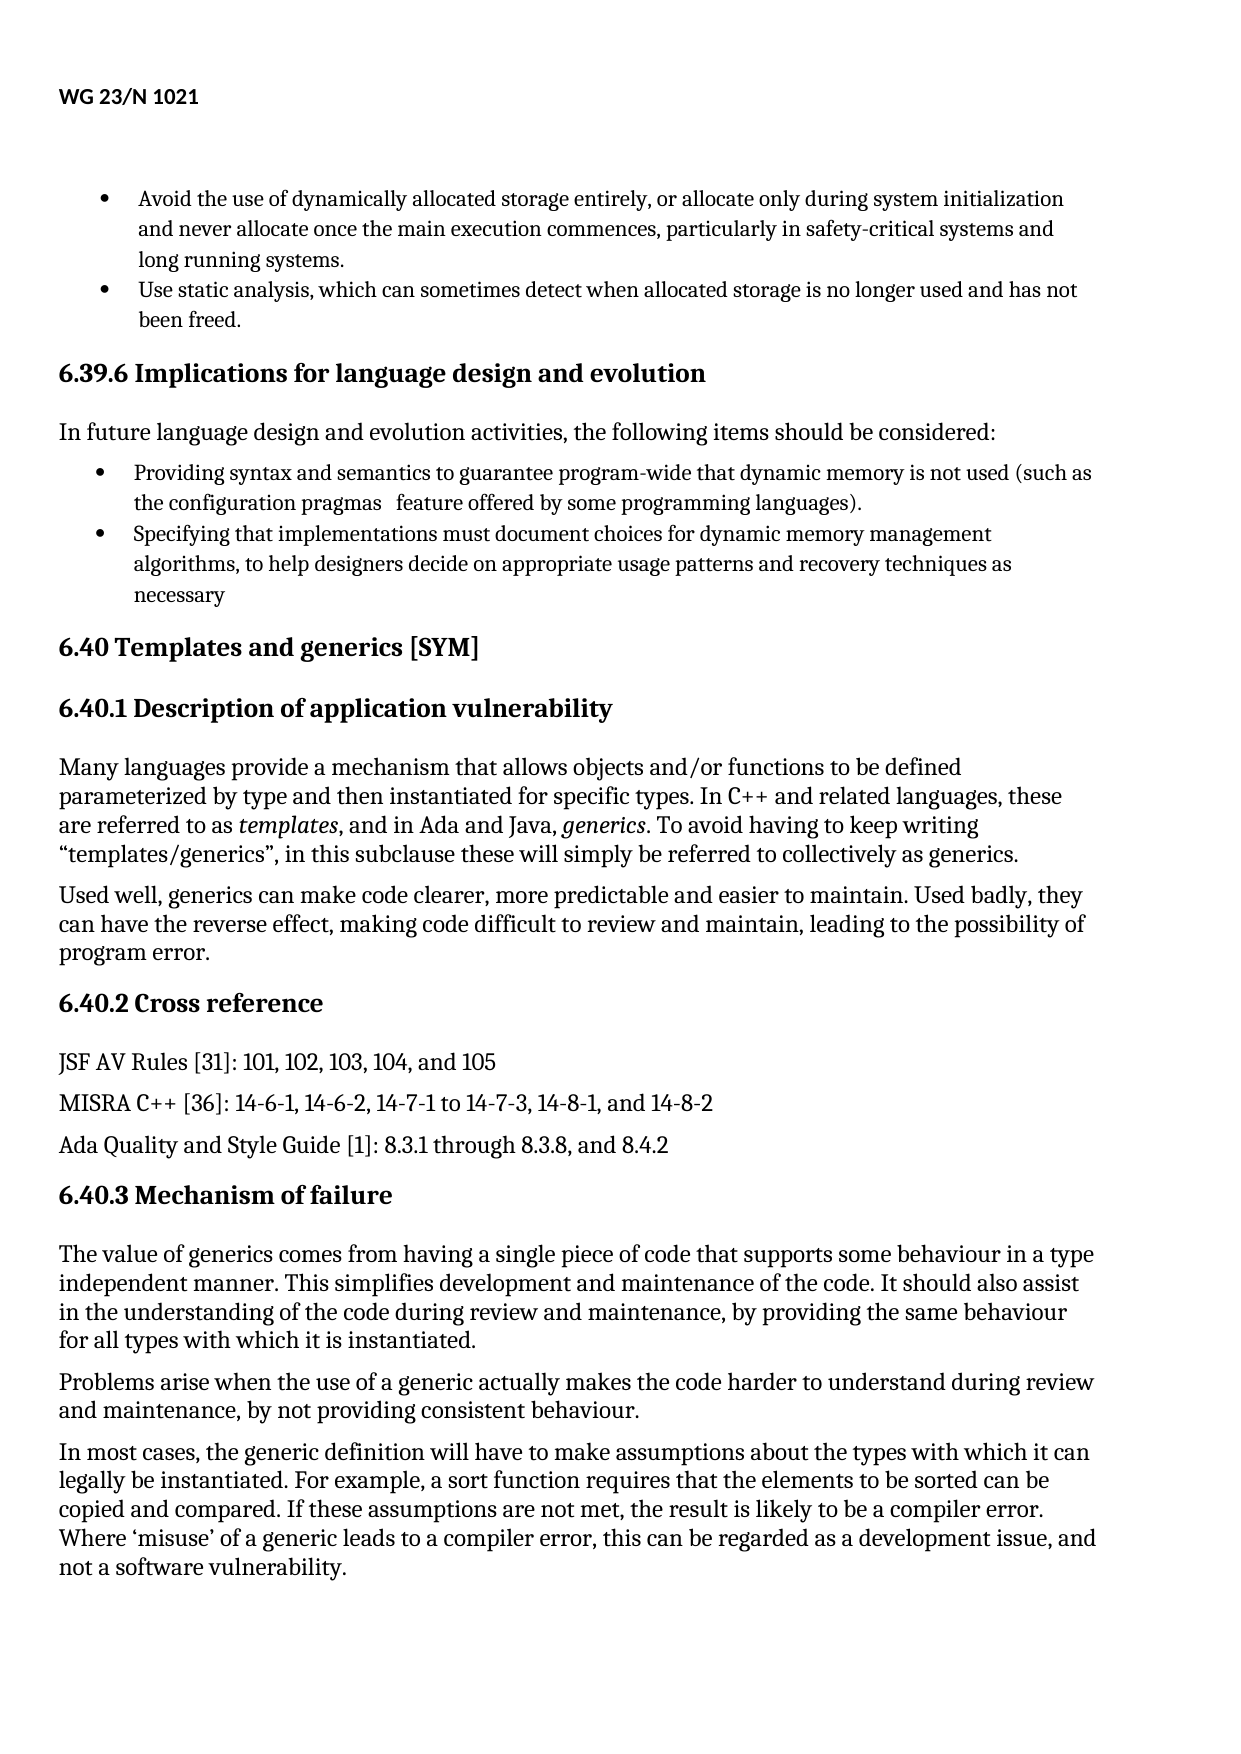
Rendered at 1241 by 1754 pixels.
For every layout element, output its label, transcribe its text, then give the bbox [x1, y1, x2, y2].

subtitle 6.40.3 Mechanism of failure [58, 1180, 1099, 1211]
subtitle 6.40.1 Description of application vulnerability [58, 693, 1099, 724]
list Use static analysis, which can sometimes detect when allocated storage is no longer used and has not been freed. [101, 277, 1099, 333]
list Specifying that implementations must document choices for dynamic memory management algorithms, to help designers decide on appropriate usage patterns and recovery techniques as necessary [96, 521, 1099, 608]
text The value of generics comes from having a single piece of code that supports some behaviour in a type independent manner. This simplifies development and maintenance of the code. It should also assist in the understanding of the code during review and maintenance, by providing the same behaviour for all types with which it is instantiated. [58, 1240, 1099, 1355]
text In future language design and evolution activities, the following items should be considered: [58, 418, 1099, 447]
list Avoid the use of dynamically allocated storage entirely, or allocate only during system initialization and never allocate once the main execution commences, particularly in safety-critical systems and long running systems. [101, 186, 1099, 273]
subtitle 6.39.6 Implications for language design and evolution [58, 358, 1099, 389]
subtitle 6.40 Templates and generics [SYM] [58, 632, 1099, 664]
text Many languages provide a mechanism that allows objects and/or functions to be defined parameterized by type and then instantiated for specific types. In C++ and related languages, these are referred to as templates, and in Ada and Java, generics. To avoid having to keep writing “templates/generics”, in this subclause these will simply be referred to collectively as generics. [58, 753, 1099, 868]
text In most cases, the generic definition will have to make assumptions about the types with which it can legally be instantiated. For example, a sort function requires that the elements to be sorted can be copied and compared. If these assumptions are not met, the result is likely to be a compiler error. Where ‘misuse’ of a generic leads to a compiler error, this can be regarded as a development issue, and not a software vulnerability. [58, 1438, 1099, 1581]
text Ada Quality and Style Guide [1]: 8.3.1 through 8.3.8, and 8.4.2 [58, 1131, 1099, 1159]
text Problems arise when the use of a generic actually makes the code harder to understand during review and maintenance, by not providing consistent behaviour. [58, 1368, 1099, 1425]
text JSF AV Rules [31]: 101, 102, 103, 104, and 105 [58, 1048, 1099, 1077]
subtitle 6.40.2 Cross reference [58, 988, 1099, 1019]
text MISRA C++ [36]: 14-6-1, 14-6-2, 14-7-1 to 14-7-3, 14-8-1, and 14-8-2 [58, 1089, 1099, 1118]
list Providing syntax and semantics to guarantee program-wide that dynamic memory is not used (such as the configuration pragmas feature offered by some programming languages). [96, 459, 1099, 517]
text Used well, generics can make code clearer, more predictable and easier to maintain. Used badly, they can have the reverse effect, making code difficult to review and maintain, leading to the possibility of program error. [58, 881, 1099, 967]
